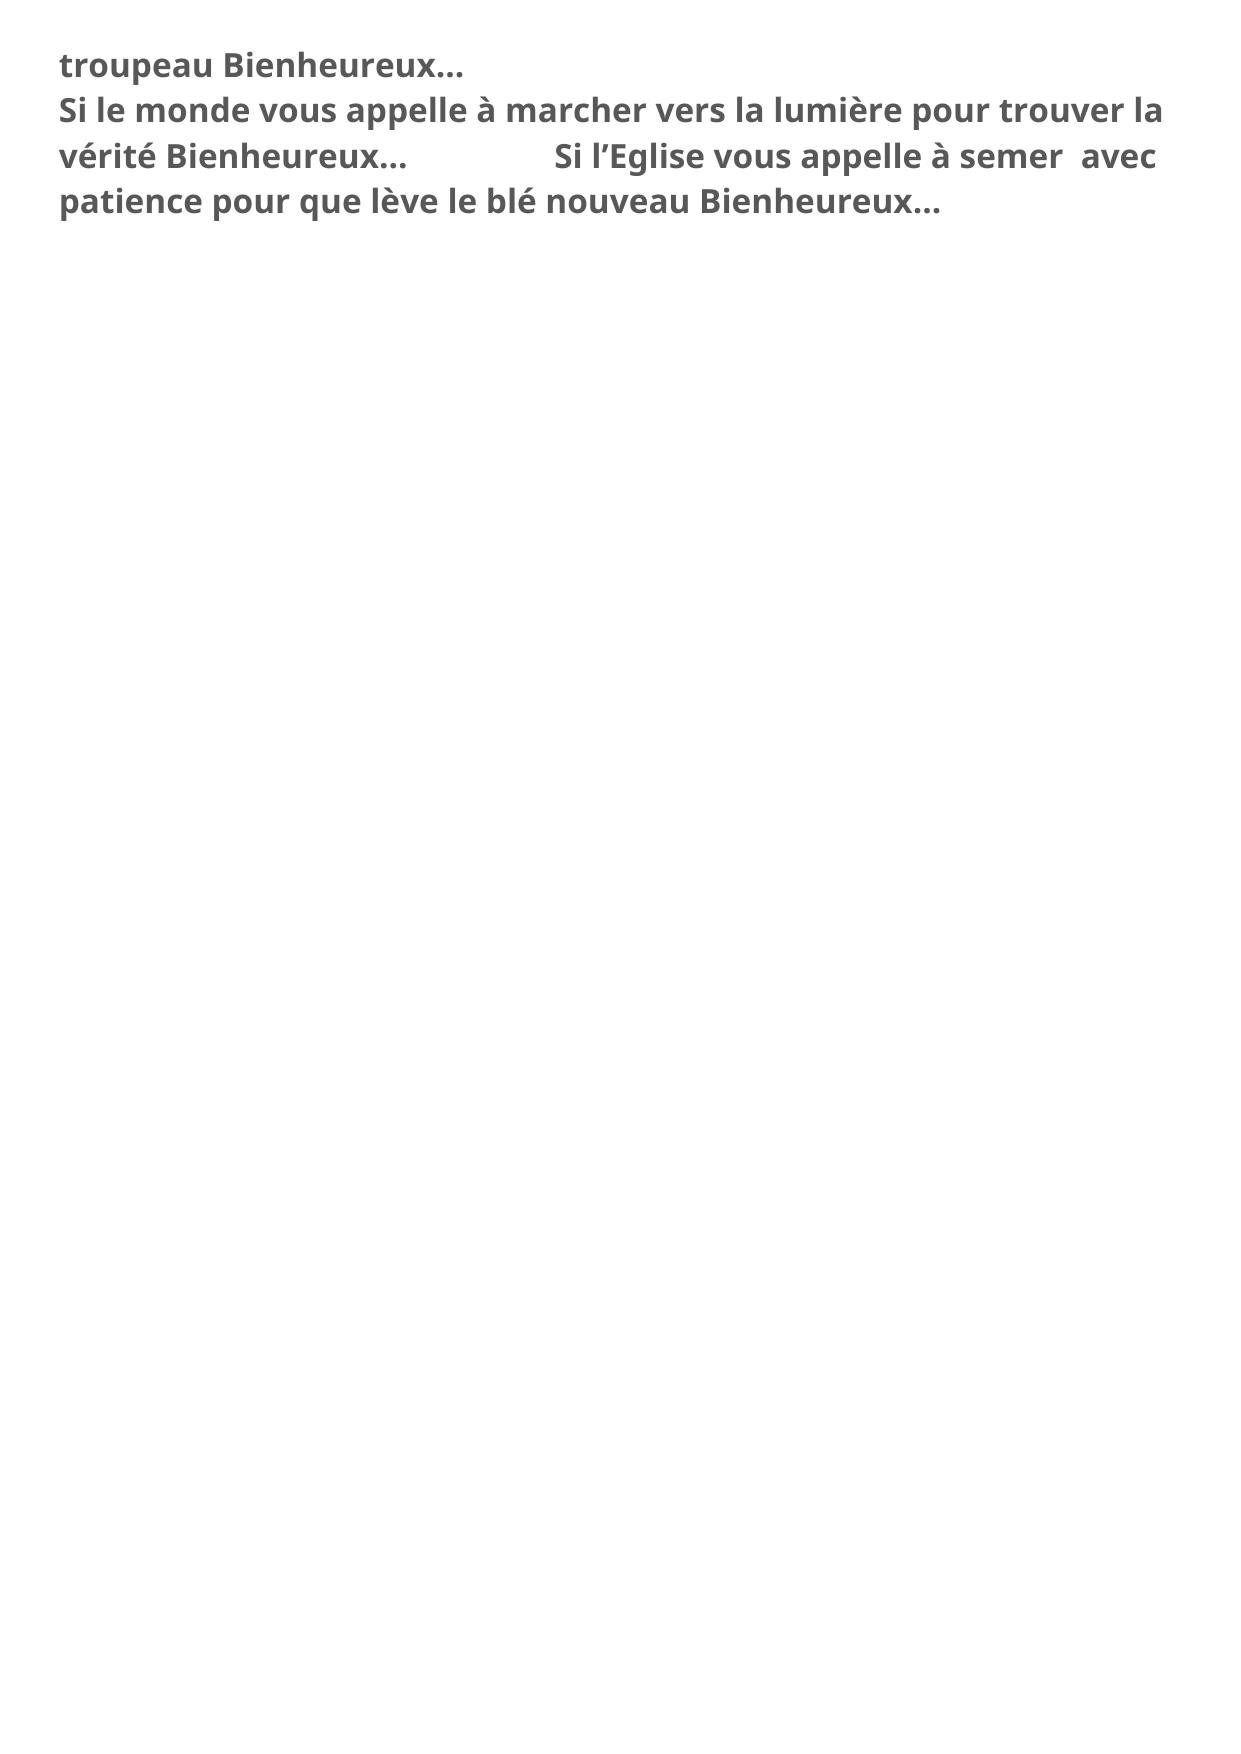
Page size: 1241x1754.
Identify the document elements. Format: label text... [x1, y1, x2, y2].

text Si le monde vous appelle à marcher vers la lumière pour trouver la vérité Bienheureux… Si l’Eglise vous appelle à semer avec patience pour que lève le blé nouveau Bienheureux… [59, 87, 1181, 223]
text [59, 42, 1181, 87]
